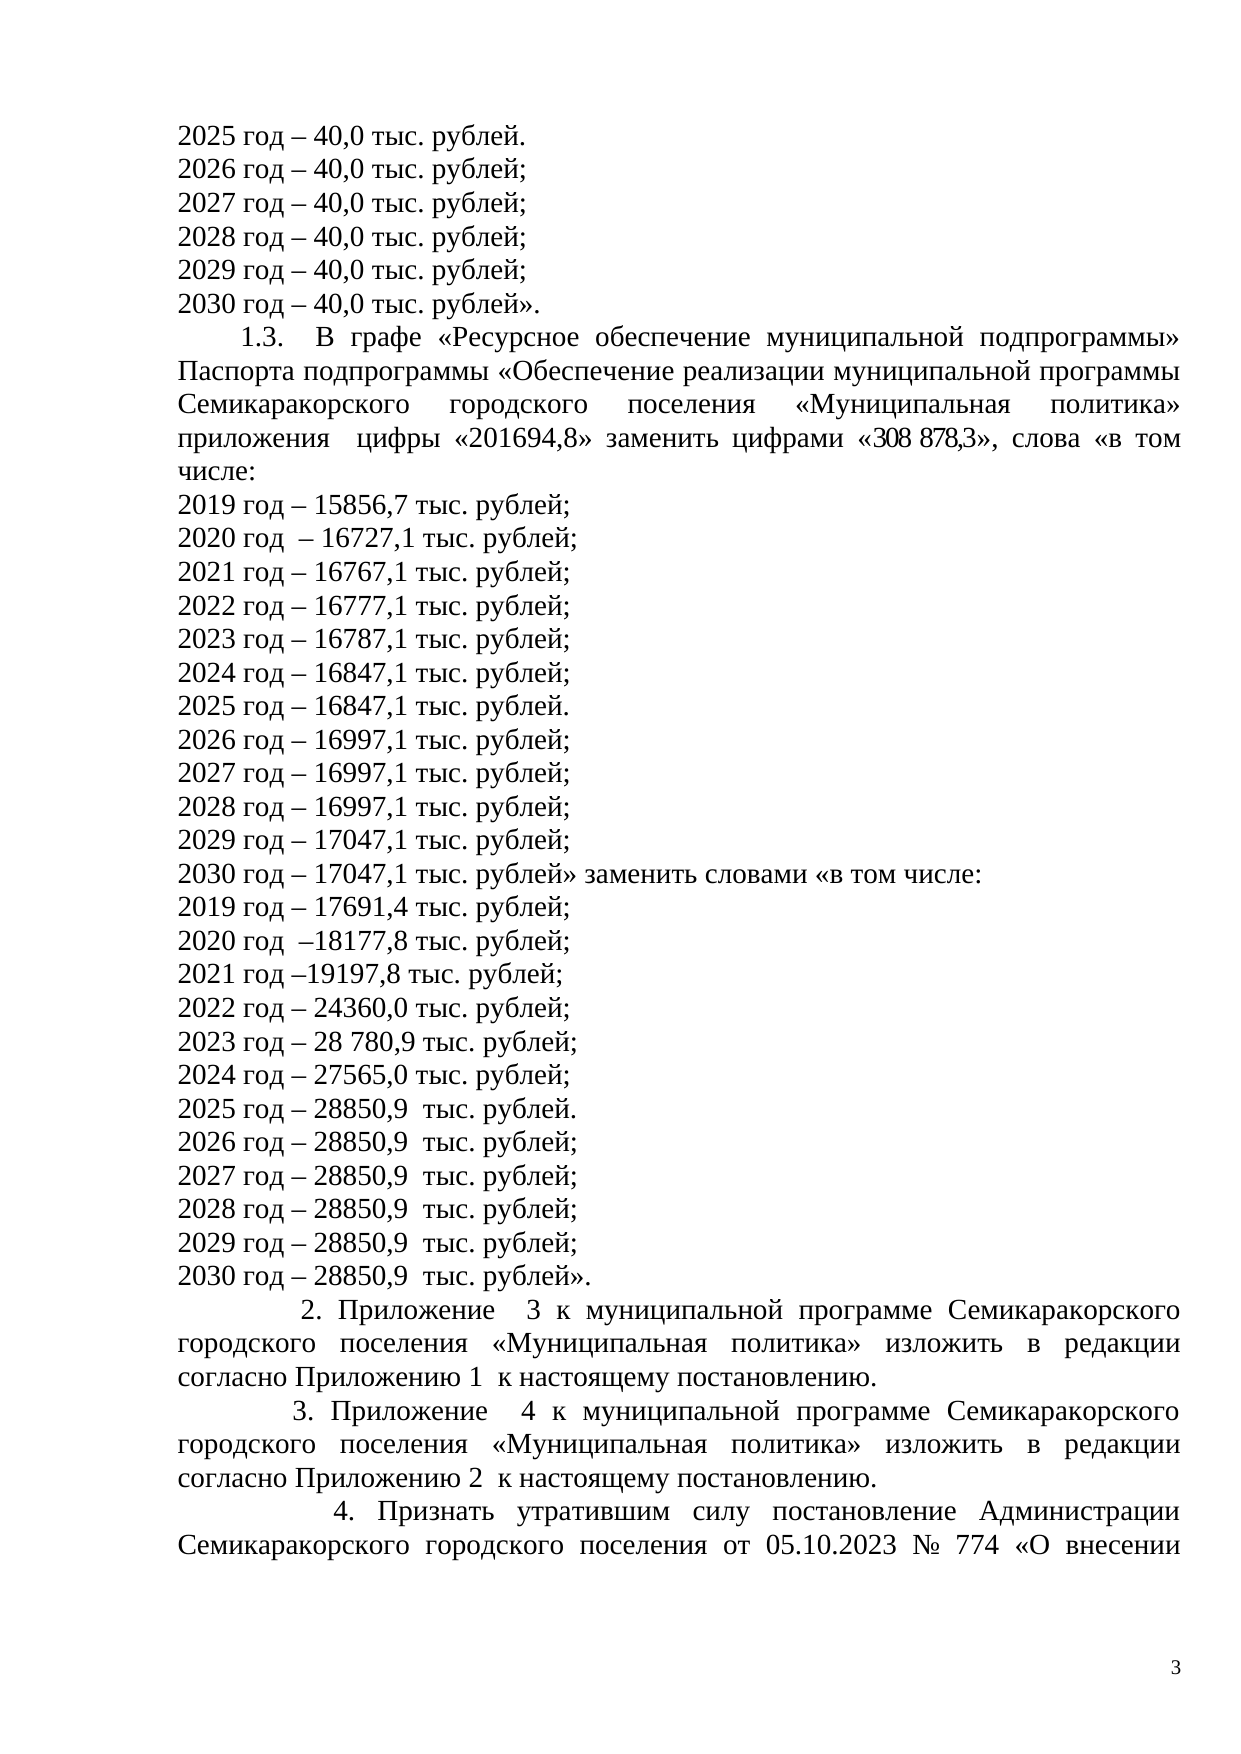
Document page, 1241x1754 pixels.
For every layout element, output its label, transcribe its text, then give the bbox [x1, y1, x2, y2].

text 2026 год – 16997,1 тыс. рублей; [177, 722, 1181, 755]
text 2024 год – 27565,0 тыс. рублей; [177, 1057, 1181, 1091]
text 2024 год – 16847,1 тыс. рублей; [177, 655, 1181, 688]
text 2026 год – 28850,9 тыс. рублей; [177, 1124, 1181, 1158]
text 2020 год – 16727,1 тыс. рублей; [177, 521, 1181, 554]
text 2025 год – 28850,9 тыс. рублей. [177, 1091, 1181, 1124]
text 2. Приложение 3 к муниципальной программе Семикаракорского городского поселения «Муниципальная политика» изложить в редакции согласно Приложению 1 к настоящему постановлению. [177, 1292, 1182, 1393]
text 2022 год – 24360,0 тыс. рублей; [177, 990, 1181, 1024]
text 2025 год – 16847,1 тыс. рублей. [177, 688, 1181, 722]
text 2029 год – 28850,9 тыс. рублей; [177, 1225, 1181, 1258]
text 2030 год – 40,0 тыс. рублей». [177, 286, 1181, 319]
text 2028 год – 16997,1 тыс. рублей; [177, 789, 1181, 822]
text 2022 год – 16777,1 тыс. рублей; [177, 588, 1181, 621]
text 2028 год – 28850,9 тыс. рублей; [177, 1191, 1181, 1225]
text 2030 год – 17047,1 тыс. рублей» заменить словами «в том числе: [177, 856, 1181, 889]
text 2027 год – 40,0 тыс. рублей; [177, 185, 1181, 219]
text 2025 год – 40,0 тыс. рублей. [177, 118, 1181, 152]
text 2027 год – 28850,9 тыс. рублей; [177, 1158, 1181, 1191]
text 2019 год – 17691,4 тыс. рублей; [177, 889, 1181, 923]
text 2027 год – 16997,1 тыс. рублей; [177, 755, 1181, 789]
text 2026 год – 40,0 тыс. рублей; [177, 152, 1181, 185]
text 1.3. В графе «Ресурсное обеспечение муниципальной подпрограммы» Паспорта подпрограммы «Обеспечение реализации муниципальной программы Семикаракорского городского поселения «Муниципальная политика» приложения цифры «201694,8» заменить цифрами «308 878,3», слова «в том числе: [177, 319, 1181, 487]
text 2023 год – 28 780,9 тыс. рублей; [177, 1024, 1181, 1057]
text 2020 год –18177,8 тыс. рублей; [177, 923, 1181, 957]
text 2021 год –19197,8 тыс. рублей; [177, 957, 1181, 990]
text 2028 год – 40,0 тыс. рублей; [177, 219, 1181, 252]
text 2030 год – 28850,9 тыс. рублей». [177, 1258, 1181, 1292]
text 2029 год – 40,0 тыс. рублей; [177, 252, 1181, 286]
text 2023 год – 16787,1 тыс. рублей; [177, 621, 1181, 655]
text 2021 год – 16767,1 тыс. рублей; [177, 554, 1181, 588]
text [177, 1493, 1181, 1560]
text 2029 год – 17047,1 тыс. рублей; [177, 822, 1181, 856]
text 2019 год – 15856,7 тыс. рублей; [177, 487, 1181, 521]
text 3. Приложение 4 к муниципальной программе Семикаракорского городского поселения «Муниципальная политика» изложить в редакции согласно Приложению 2 к настоящему постановлению. [177, 1393, 1182, 1493]
